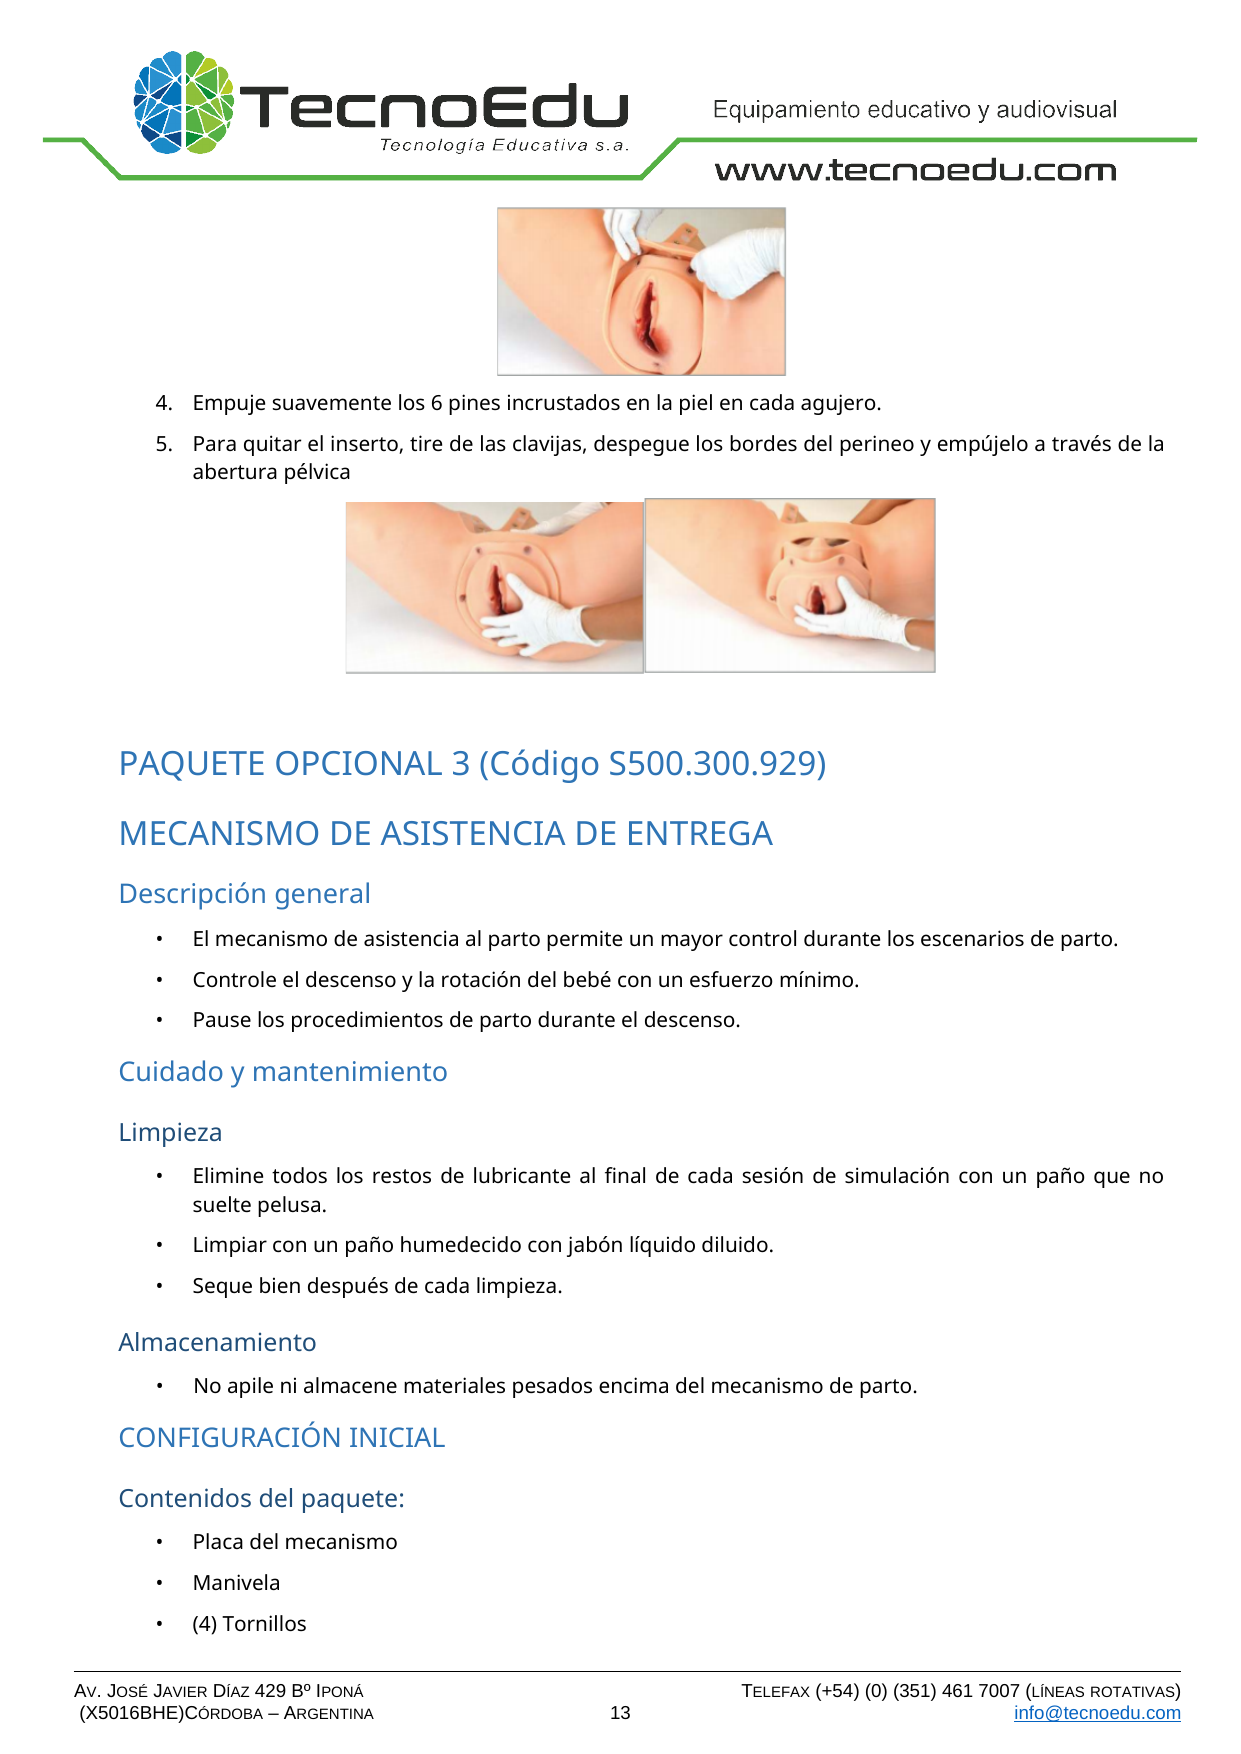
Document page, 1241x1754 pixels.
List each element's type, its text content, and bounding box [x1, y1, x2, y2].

list El mecanismo de asistencia al parto permite un mayor control durante los escenarios de parto. [155, 924, 1166, 952]
list Para quitar el inserto, tire de las clavijas, despegue los bordes del perineo y empújelo a través de la abertura pélvica [155, 429, 1166, 486]
subtitle PAQUETE OPCIONAL 3 (Código S500.300.929) [118, 740, 1166, 785]
list Seque bien después de cada limpieza. [155, 1272, 1166, 1300]
list Elimine todos los restos de lubricante al final de cada sesión de simulación con un paño que no suelte pelusa. [155, 1161, 1166, 1218]
list (4) Tornillos [155, 1609, 1166, 1637]
list Placa del mecanismo [155, 1527, 1166, 1556]
picture [345, 498, 939, 674]
picture [42, 51, 1198, 181]
list Controle el descenso y la rotación del bebé con un esfuerzo mínimo. [155, 965, 1166, 993]
subtitle MECANISMO DE ASISTENCIA DE ENTREGA [118, 810, 1166, 856]
subtitle Descripción general [118, 874, 1166, 911]
picture [497, 206, 788, 376]
subtitle Almacenamiento [118, 1325, 1166, 1359]
list Empuje suavemente los 6 pines incrustados en la piel en cada agujero. [155, 388, 1166, 416]
list Limpiar con un paño humedecido con jabón líquido diluido. [155, 1231, 1166, 1259]
list No apile ni almacene materiales pesados encima del mecanismo de parto. [156, 1372, 1166, 1400]
subtitle CONFIGURACIÓN INICIAL [118, 1419, 1166, 1456]
subtitle Cuidado y mantenimiento [118, 1053, 1166, 1090]
list Manivela [155, 1568, 1166, 1597]
subtitle Contenidos del paquete: [118, 1481, 1166, 1515]
list Pause los procedimientos de parto durante el descenso. [155, 1006, 1166, 1034]
subtitle Limpieza [118, 1115, 1166, 1149]
